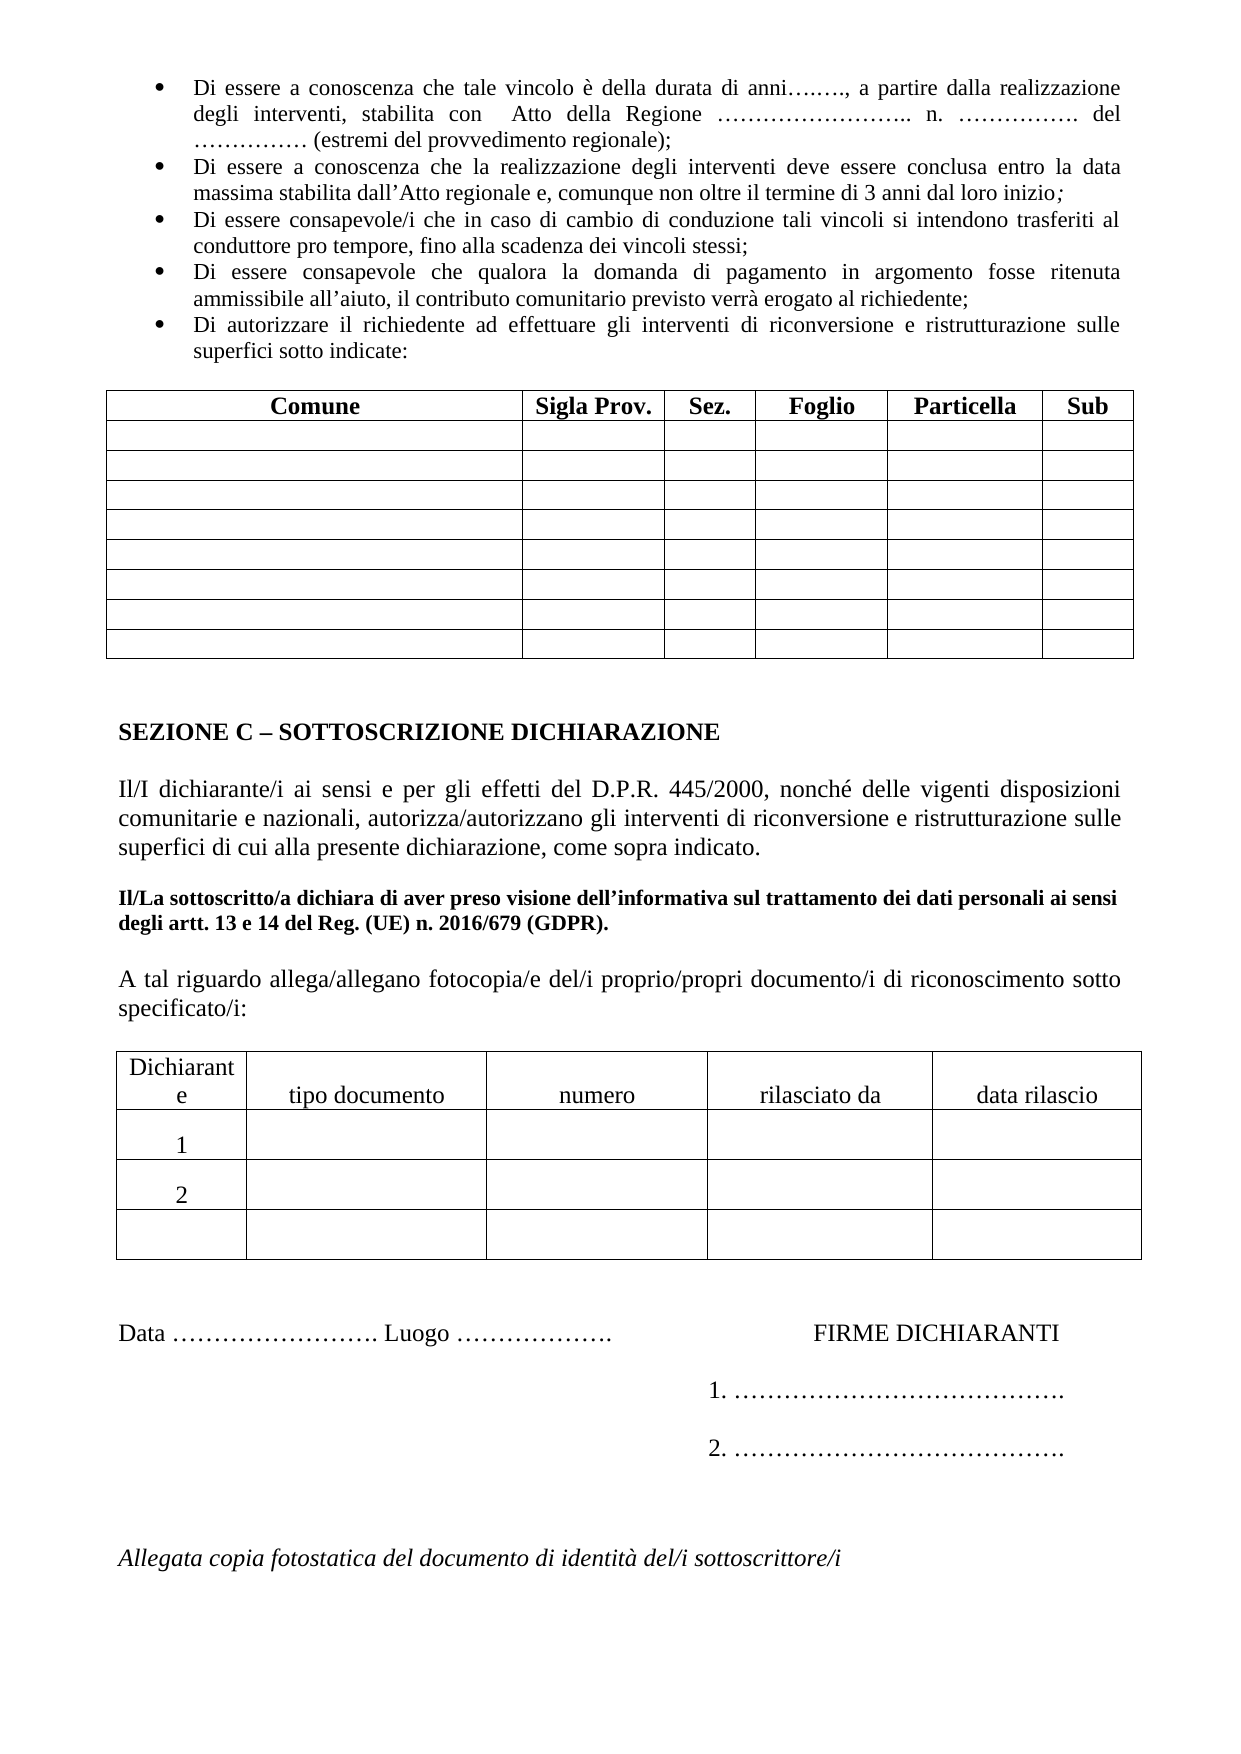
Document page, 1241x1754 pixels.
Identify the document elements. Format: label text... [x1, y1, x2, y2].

table_cell [523, 510, 664, 539]
table_cell [665, 630, 755, 658]
table_cell [888, 481, 1042, 509]
text SEZIONE C – SOTTOSCRIZIONE DICHIARAZIONE [118, 717, 1122, 746]
table_cell [247, 1110, 486, 1159]
table_header tipo documento [247, 1052, 486, 1109]
table_cell [665, 451, 755, 479]
table_cell [665, 421, 755, 450]
table_cell [523, 481, 664, 509]
table_cell [888, 510, 1042, 539]
table_header Dichiarante [117, 1052, 246, 1109]
list Di essere a conoscenza che tale vincolo è della durata di anni….…., a partire dalla realizzazione degli interventi, stabilita con Atto della Regione …………………….. n. ……………. del …………… (estremi del provvedimento regionale); [156, 74, 1122, 153]
table_cell [107, 600, 522, 628]
table_cell [107, 451, 522, 479]
table_cell [487, 1110, 707, 1159]
table_cell [1043, 481, 1133, 509]
table_cell [756, 540, 887, 569]
table_cell [756, 421, 887, 450]
table_cell [665, 600, 755, 628]
table_cell [107, 421, 522, 450]
text Il/I dichiarante/i ai sensi e per gli effetti del D.P.R. 445/2000, nonché delle vigenti disposizioni comunitarie e nazionali, autorizza/autorizzano gli interventi di riconversione e ristrutturazione sulle superfici di cui alla presente dichiarazione, come sopra indicato. [118, 774, 1122, 861]
table_cell [523, 421, 664, 450]
table_cell [708, 1110, 932, 1159]
table_cell [933, 1210, 1141, 1259]
table_cell [1043, 570, 1133, 599]
table_cell [756, 451, 887, 479]
table_cell [487, 1210, 707, 1259]
table_cell [665, 540, 755, 569]
table_cell [247, 1210, 486, 1259]
table_cell [888, 600, 1042, 628]
table_cell [523, 570, 664, 599]
table_cell [888, 540, 1042, 569]
table_cell [117, 1210, 246, 1259]
table_cell [888, 570, 1042, 599]
table_cell [107, 570, 522, 599]
table_cell [665, 570, 755, 599]
list Di essere a conoscenza che la realizzazione degli interventi deve essere conclusa entro la data massima stabilita dall’Atto regionale e, comunque non oltre il termine di 3 anni dal loro inizio; [156, 153, 1122, 206]
table_cell [933, 1160, 1141, 1209]
table_header rilasciato da [708, 1052, 932, 1109]
table_cell [523, 540, 664, 569]
list Di essere consapevole che qualora la domanda di pagamento in argomento fosse ritenuta ammissibile all’aiuto, il contributo comunitario previsto verrà erogato al richiedente; [156, 258, 1122, 311]
text A tal riguardo allega/allegano fotocopia/e del/i proprio/propri documento/i di riconoscimento sotto specificato/i: [118, 964, 1122, 1022]
text Allegata copia fotostatica del documento di identità del/i sottoscrittore/i [118, 1536, 1122, 1574]
table_cell [888, 630, 1042, 658]
table_cell [1043, 510, 1133, 539]
table_cell [523, 451, 664, 479]
text Data ……………………. Luogo ………………. FIRME DICHIARANTI [118, 1318, 1122, 1346]
text 2. …………………………………. [118, 1433, 1122, 1461]
table_cell [1043, 540, 1133, 569]
list Di essere consapevole/i che in caso di cambio di conduzione tali vincoli si intendono trasferiti al conduttore pro tempore, fino alla scadenza dei vincoli stessi; [156, 206, 1122, 258]
table_cell [107, 481, 522, 509]
table_header Sigla Prov. [523, 391, 664, 420]
table_header Sub [1043, 391, 1133, 420]
table_cell [1043, 421, 1133, 450]
table_cell [107, 510, 522, 539]
table_cell [107, 540, 522, 569]
table_header Particella [888, 391, 1042, 420]
table_cell [756, 481, 887, 509]
table_cell [665, 481, 755, 509]
table_header Foglio [756, 391, 887, 420]
table_cell [1043, 451, 1133, 479]
table_cell [1043, 630, 1133, 658]
table_cell [487, 1160, 707, 1209]
table_header data rilascio [933, 1052, 1141, 1109]
table_cell [708, 1160, 932, 1209]
list Di autorizzare il richiedente ad effettuare gli interventi di riconversione e ristrutturazione sulle superfici sotto indicate: [156, 311, 1122, 364]
table_header numero [487, 1052, 707, 1109]
table_cell 2 [117, 1160, 246, 1209]
table_cell [665, 510, 755, 539]
table_cell [523, 630, 664, 658]
table_cell [756, 600, 887, 628]
table_cell [888, 451, 1042, 479]
table_cell [756, 570, 887, 599]
table_header Sez. [665, 391, 755, 420]
text Il/La sottoscritto/a dichiara di aver preso visione dell’informativa sul trattamento dei dati personali ai sensi degli artt. 13 e 14 del Reg. (UE) n. 2016/679 (GDPR). [118, 886, 1122, 936]
table_cell [708, 1210, 932, 1259]
table_cell [107, 630, 522, 658]
text 1. …………………………………. [118, 1375, 1122, 1404]
table_header Comune [107, 391, 522, 420]
table_cell [933, 1110, 1141, 1159]
table_cell [1043, 600, 1133, 628]
table_cell 1 [117, 1110, 246, 1159]
table_cell [523, 600, 664, 628]
table_cell [756, 630, 887, 658]
table_cell [756, 510, 887, 539]
table_cell [888, 421, 1042, 450]
table_cell [247, 1160, 486, 1209]
